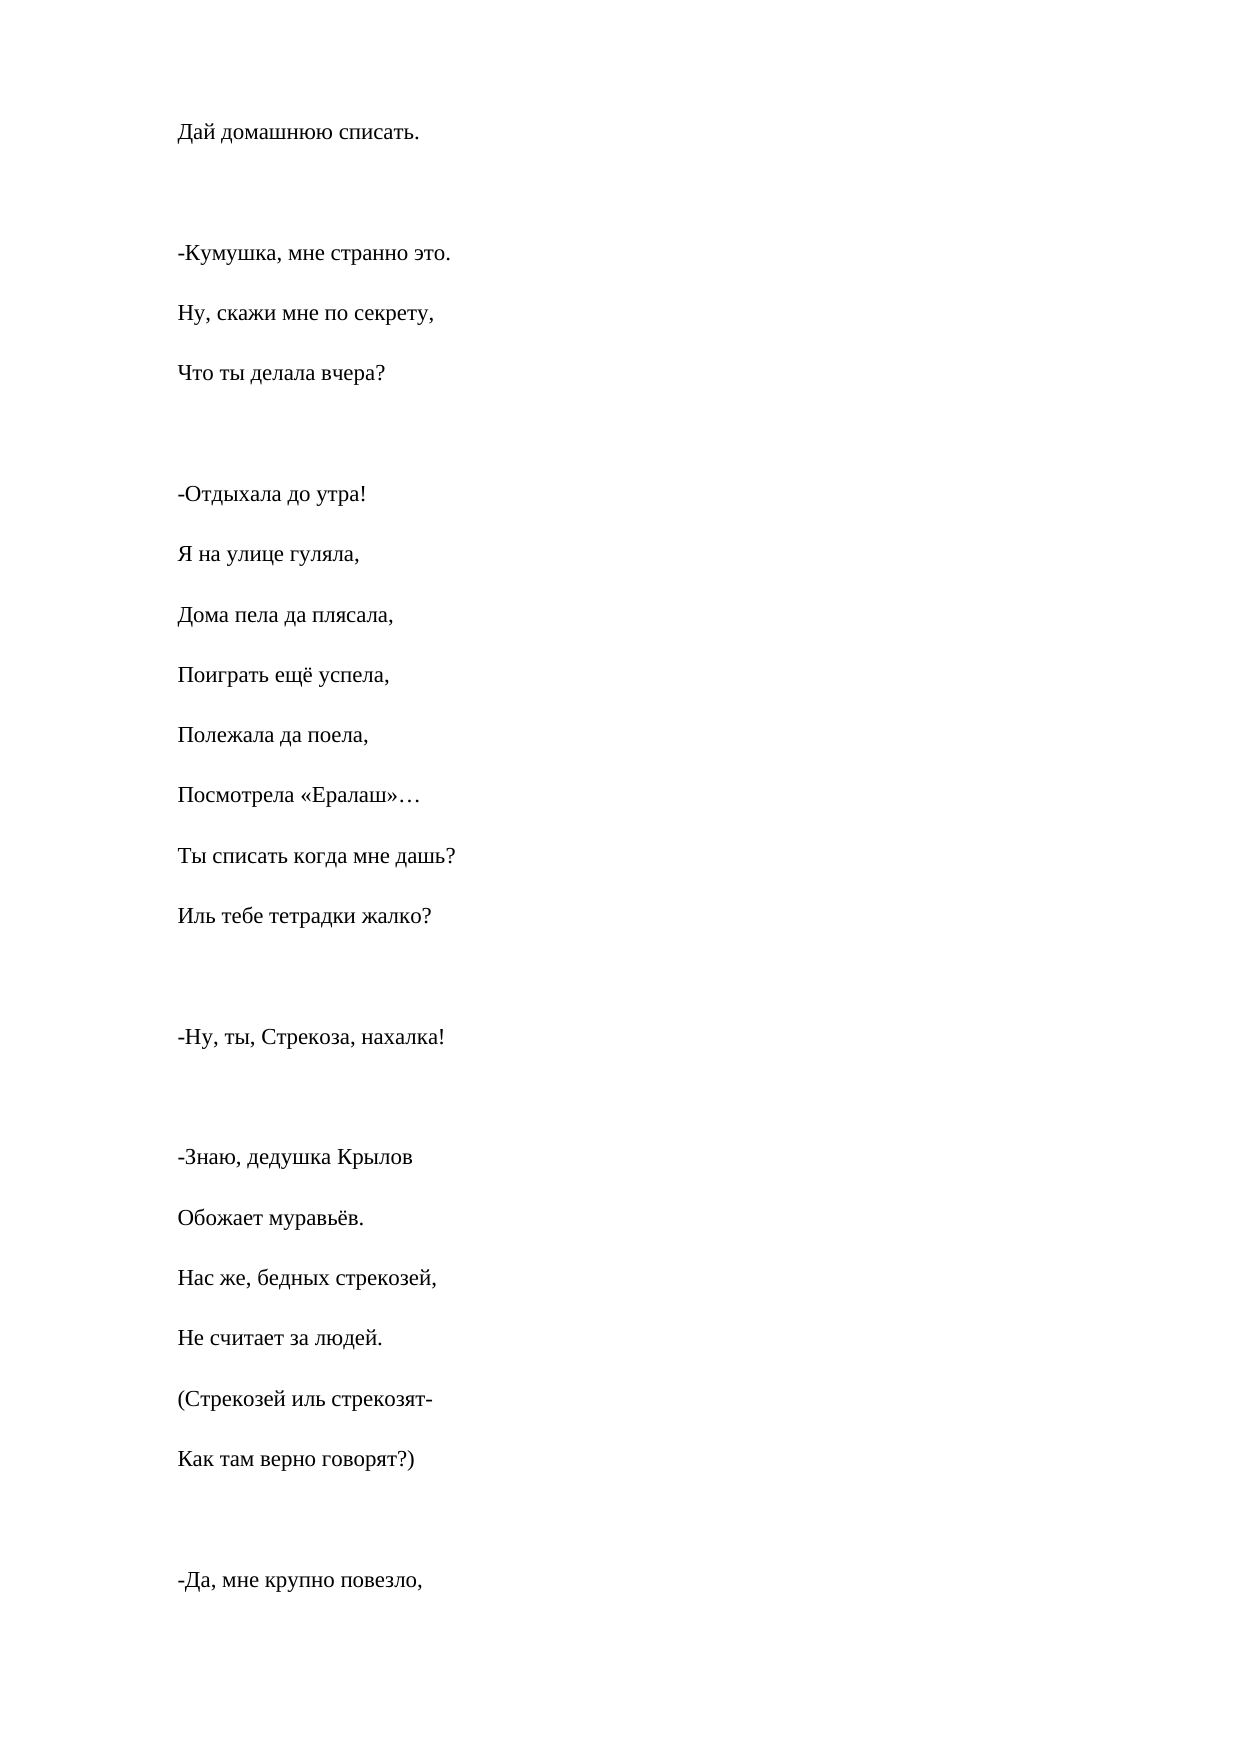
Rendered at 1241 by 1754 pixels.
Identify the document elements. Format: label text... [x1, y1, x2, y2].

text Поиграть ещё успела, [177, 661, 1152, 687]
text -Отдыхала до утра! [177, 480, 1152, 506]
text Что ты делала вчера? [177, 359, 1152, 386]
text Я на улице гуляла, [177, 540, 1152, 567]
text Ну, скажи мне по секрету, [177, 299, 1152, 325]
text (Стрекозей иль стрекозят- [177, 1385, 1152, 1411]
text Иль тебе тетрадки жалко? [177, 902, 1152, 928]
text Обожает муравьёв. [177, 1204, 1152, 1230]
text -Знаю, дедушка Крылов [177, 1143, 1152, 1170]
text -Да, мне крупно повезло, [177, 1566, 1152, 1592]
text Нас же, бедных стрекозей, [177, 1264, 1152, 1290]
text Ты списать когда мне дашь? [177, 842, 1152, 868]
text Дай домашнюю списать. [177, 118, 1152, 144]
text Как там верно говорят?) [177, 1445, 1152, 1471]
text -Кумушка, мне странно это. [177, 239, 1152, 265]
text Дома пела да плясала, [177, 601, 1152, 627]
text Посмотрела «Ералаш»… [177, 782, 1152, 808]
text Полежала да поела, [177, 721, 1152, 748]
text Не считает за людей. [177, 1324, 1152, 1351]
text -Ну, ты, Стрекоза, нахалка! [177, 1023, 1152, 1049]
